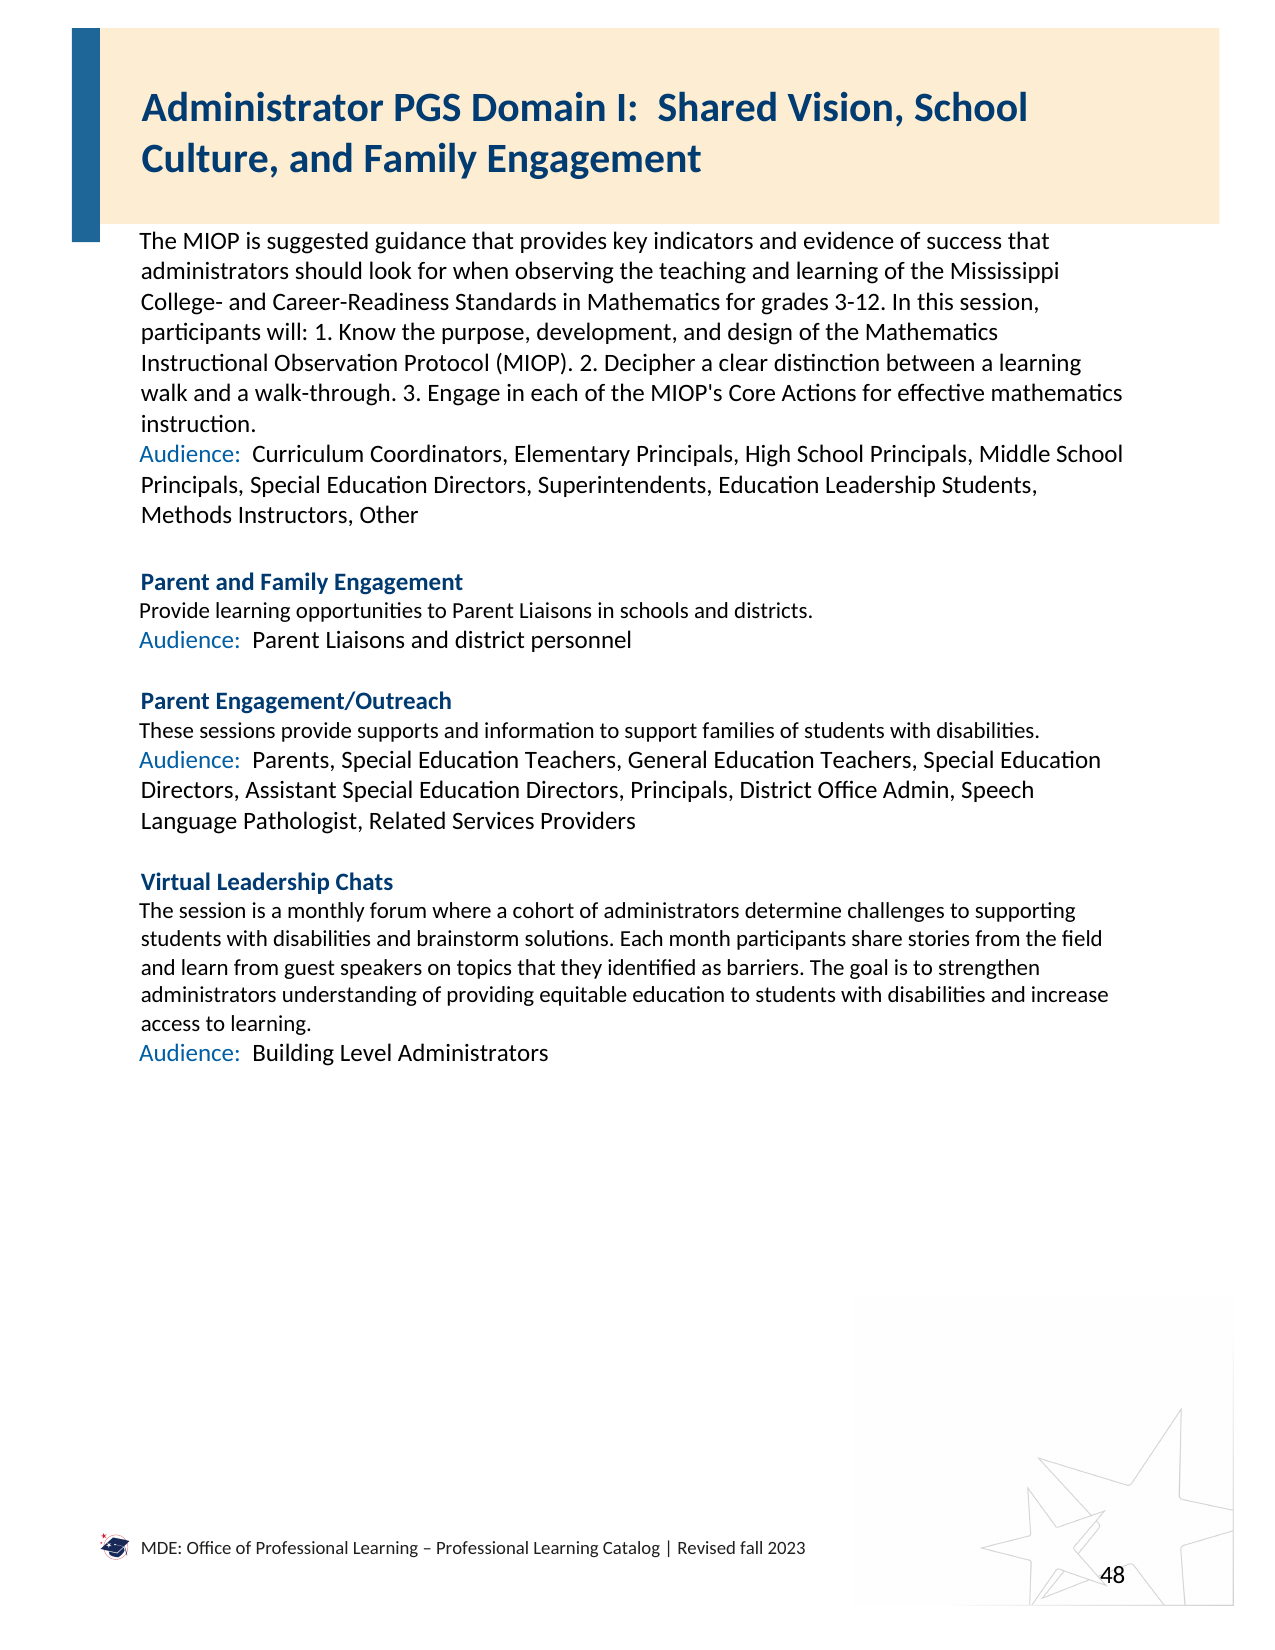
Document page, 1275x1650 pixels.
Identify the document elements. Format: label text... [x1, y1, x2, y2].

text Audience: Parents, Special Education Teachers, General Education Teachers, Special Education Directors, Assistant Special Education Directors, Principals, District Office Admin, Speech Language Pathologist, Related Services Providers [139, 744, 1125, 836]
text These sessions provide supports and information to support families of students with disabilities. [139, 716, 1125, 744]
text Virtual Leadership Chats [141, 866, 1125, 897]
text The MIOP is suggested guidance that provides key indicators and evidence of success that administrators should look for when observing the teaching and learning of the Mississippi College- and Career-Readiness Standards in Mathematics for grades 3-12. In this session, participants will: 1. Know the purpose, development, and design of the Mathematics Instructional Observation Protocol (MIOP). 2. Decipher a clear distinction between a learning walk and a walk-through. 3. Engage in each of the MIOP's Core Actions for effective mathematics instruction. [139, 225, 1125, 439]
text Audience: Curriculum Coordinators, Elementary Principals, High School Principals, Middle School Principals, Special Education Directors, Superintendents, Education Leadership Students, Methods Instructors, Other [139, 439, 1125, 530]
picture [99, 1533, 130, 1560]
text Audience: Building Level Administrators [139, 1037, 1125, 1067]
text Provide learning opportunities to Parent Liaisons in schools and districts. [139, 596, 1125, 624]
picture [855, 1296, 1233, 1606]
text Parent and Family Engagement [141, 566, 1125, 596]
text Audience: Parent Liaisons and district personnel [139, 624, 1125, 655]
text Parent Engagement/Outreach [141, 685, 1125, 716]
text The session is a monthly forum where a cohort of administrators determine challenges to supporting students with disabilities and brainstorm solutions. Each month participants share stories from the field and learn from guest speakers on topics that they identified as barriers. The goal is to strengthen administrators understanding of providing equitable education to students with disabilities and increase access to learning. [139, 897, 1125, 1037]
